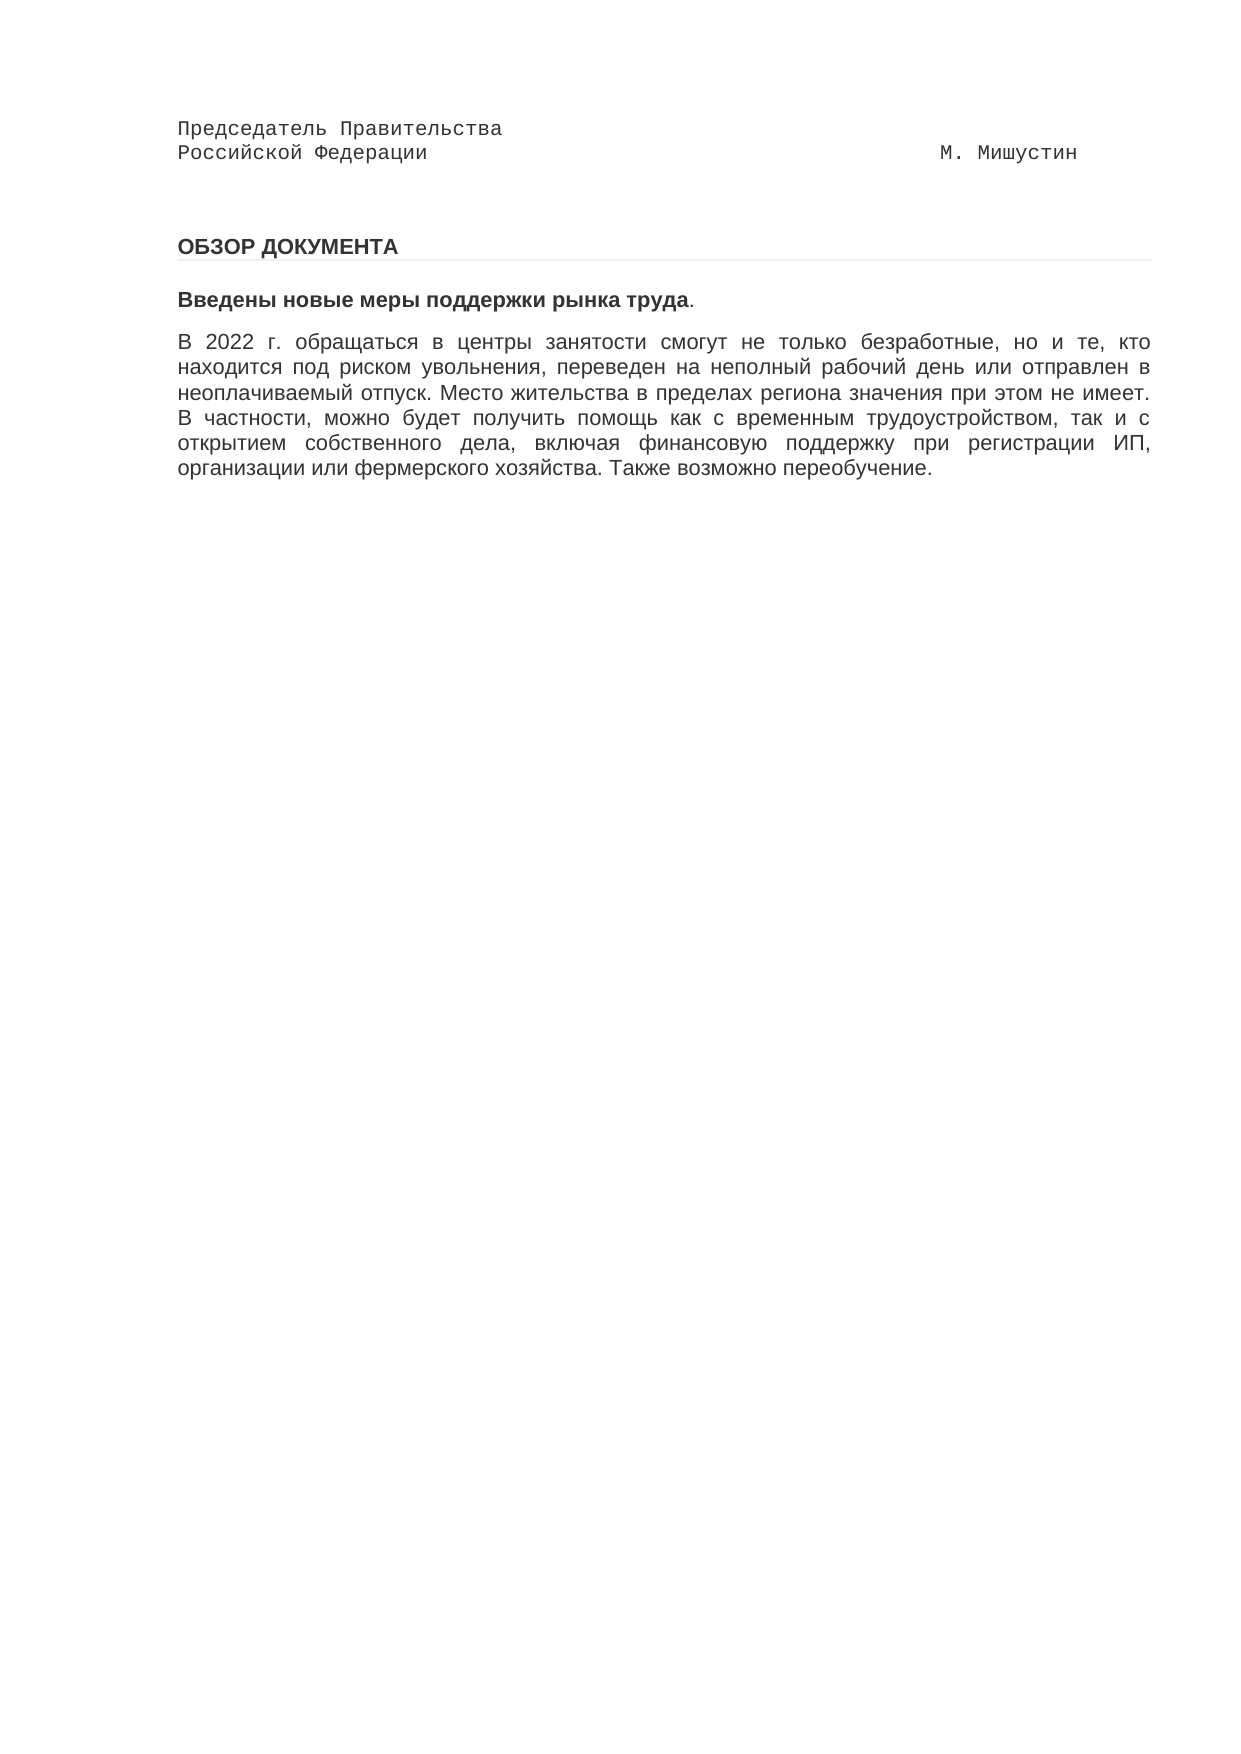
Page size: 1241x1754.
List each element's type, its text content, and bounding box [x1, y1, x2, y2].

text Введены новые меры поддержки рынка труда. [177, 287, 1152, 312]
text В 2022 г. обращаться в центры занятости смогут не только безработные, но и те, кто находится под риском увольнения, переведен на неполный рабочий день или отправлен в неоплачиваемый отпуск. Место жительства в пределах региона значения при этом не имеет. В частности, можно будет получить помощь как с временным трудоустройством, так и с открытием собственного дела, включая финансовую поддержку при регистрации ИП, организации или фермерского хозяйства. Также возможно переобучение. [177, 329, 1152, 480]
text ОБЗОР ДОКУМЕНТА [177, 234, 1152, 259]
text Российской Федерации М. Мишустин [177, 142, 1152, 165]
text Председатель Правительства [177, 118, 1152, 142]
